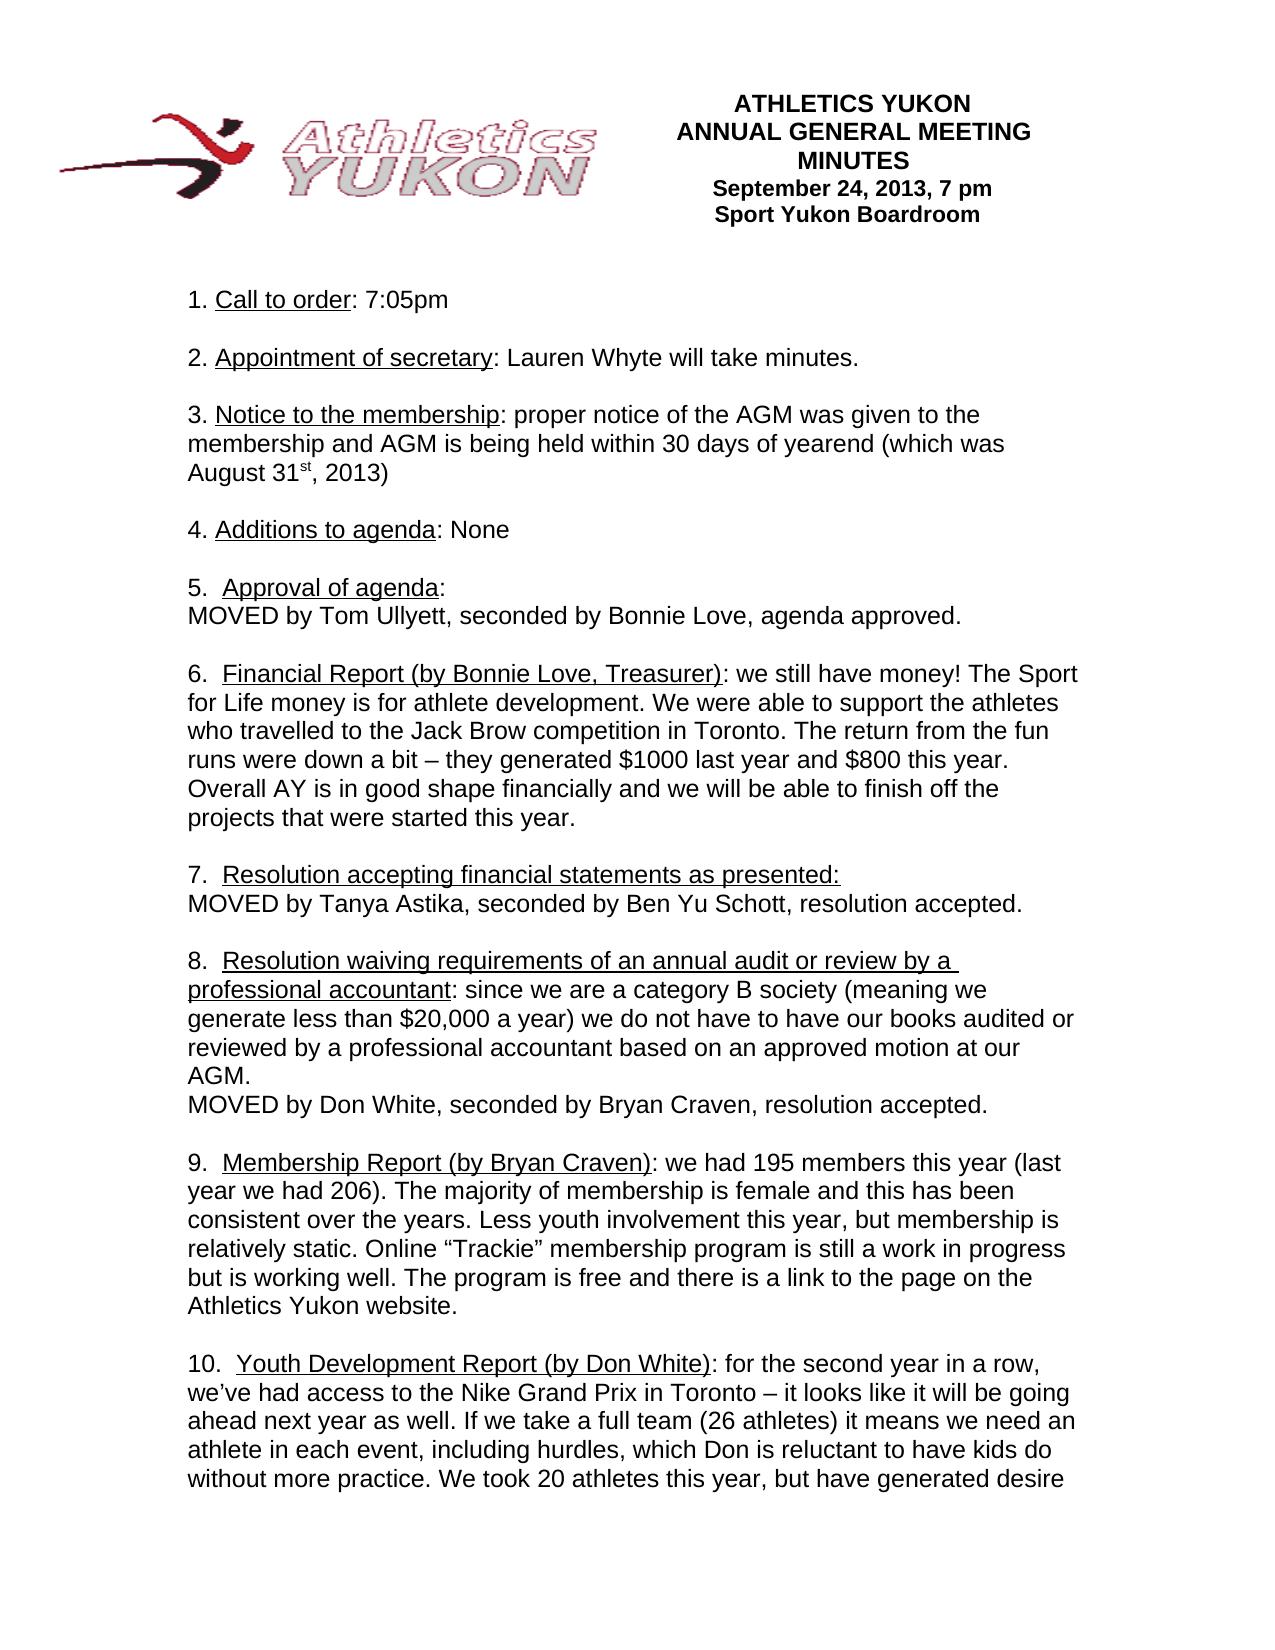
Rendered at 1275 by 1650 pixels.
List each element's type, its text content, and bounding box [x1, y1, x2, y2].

text 6. Financial Report (by Bonnie Love, Treasurer): we still have money! The Sport for Life money is for athlete development. We were able to support the athletes who travelled to the Jack Brow competition in Toronto. The return from the fun runs were down a bit – they generated $1000 last year and $800 this year. Overall AY is in good shape financially and we will be able to finish off the projects that were started this year. [187, 659, 1088, 831]
text 3. Notice to the membership: proper notice of the AGM was given to the membership and AGM is being held within 30 days of yearend (which was August 31st, 2013) [187, 400, 1088, 486]
text ATHLETICS YUKON [187, 89, 1088, 117]
picture [56, 107, 602, 200]
text 2. Appointment of secretary: Lauren Whyte will take minutes. [187, 343, 1088, 371]
text MOVED by Don White, seconded by Bryan Craven, resolution accepted. [187, 1090, 1088, 1119]
text 8. Resolution waiving requirements of an annual audit or review by a professional accountant: since we are a category B society (meaning we generate less than $20,000 a year) we do not have to have our books audited or reviewed by a professional accountant based on an approved motion at our AGM. [187, 946, 1088, 1090]
text 4. Additions to agenda: None [187, 515, 1088, 544]
text 1. Call to order: 7:05pm [187, 285, 1088, 314]
text 7. Resolution accepting financial statements as presented: [187, 860, 1088, 889]
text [187, 1349, 1088, 1493]
text 5. Approval of agenda: [187, 573, 1088, 601]
text MOVED by Tanya Astika, seconded by Ben Yu Schott, resolution accepted. [187, 889, 1088, 918]
text ANNUAL GENERAL MEETING [555, 117, 1088, 146]
text MOVED by Tom Ullyett, seconded by Bonnie Love, agenda approved. [187, 601, 1088, 630]
text MINUTES [599, 146, 1088, 175]
text Sport Yukon Boardroom [187, 201, 1088, 228]
text 9. Membership Report (by Bryan Craven): we had 195 members this year (last year we had 206). The majority of membership is female and this has been consistent over the years. Less youth involvement this year, but membership is relatively static. Online “Trackie” membership program is still a work in progress but is working well. The program is free and there is a link to the page on the Athletics Yukon website. [187, 1148, 1088, 1320]
text September 24, 2013, 7 pm [187, 175, 1088, 201]
